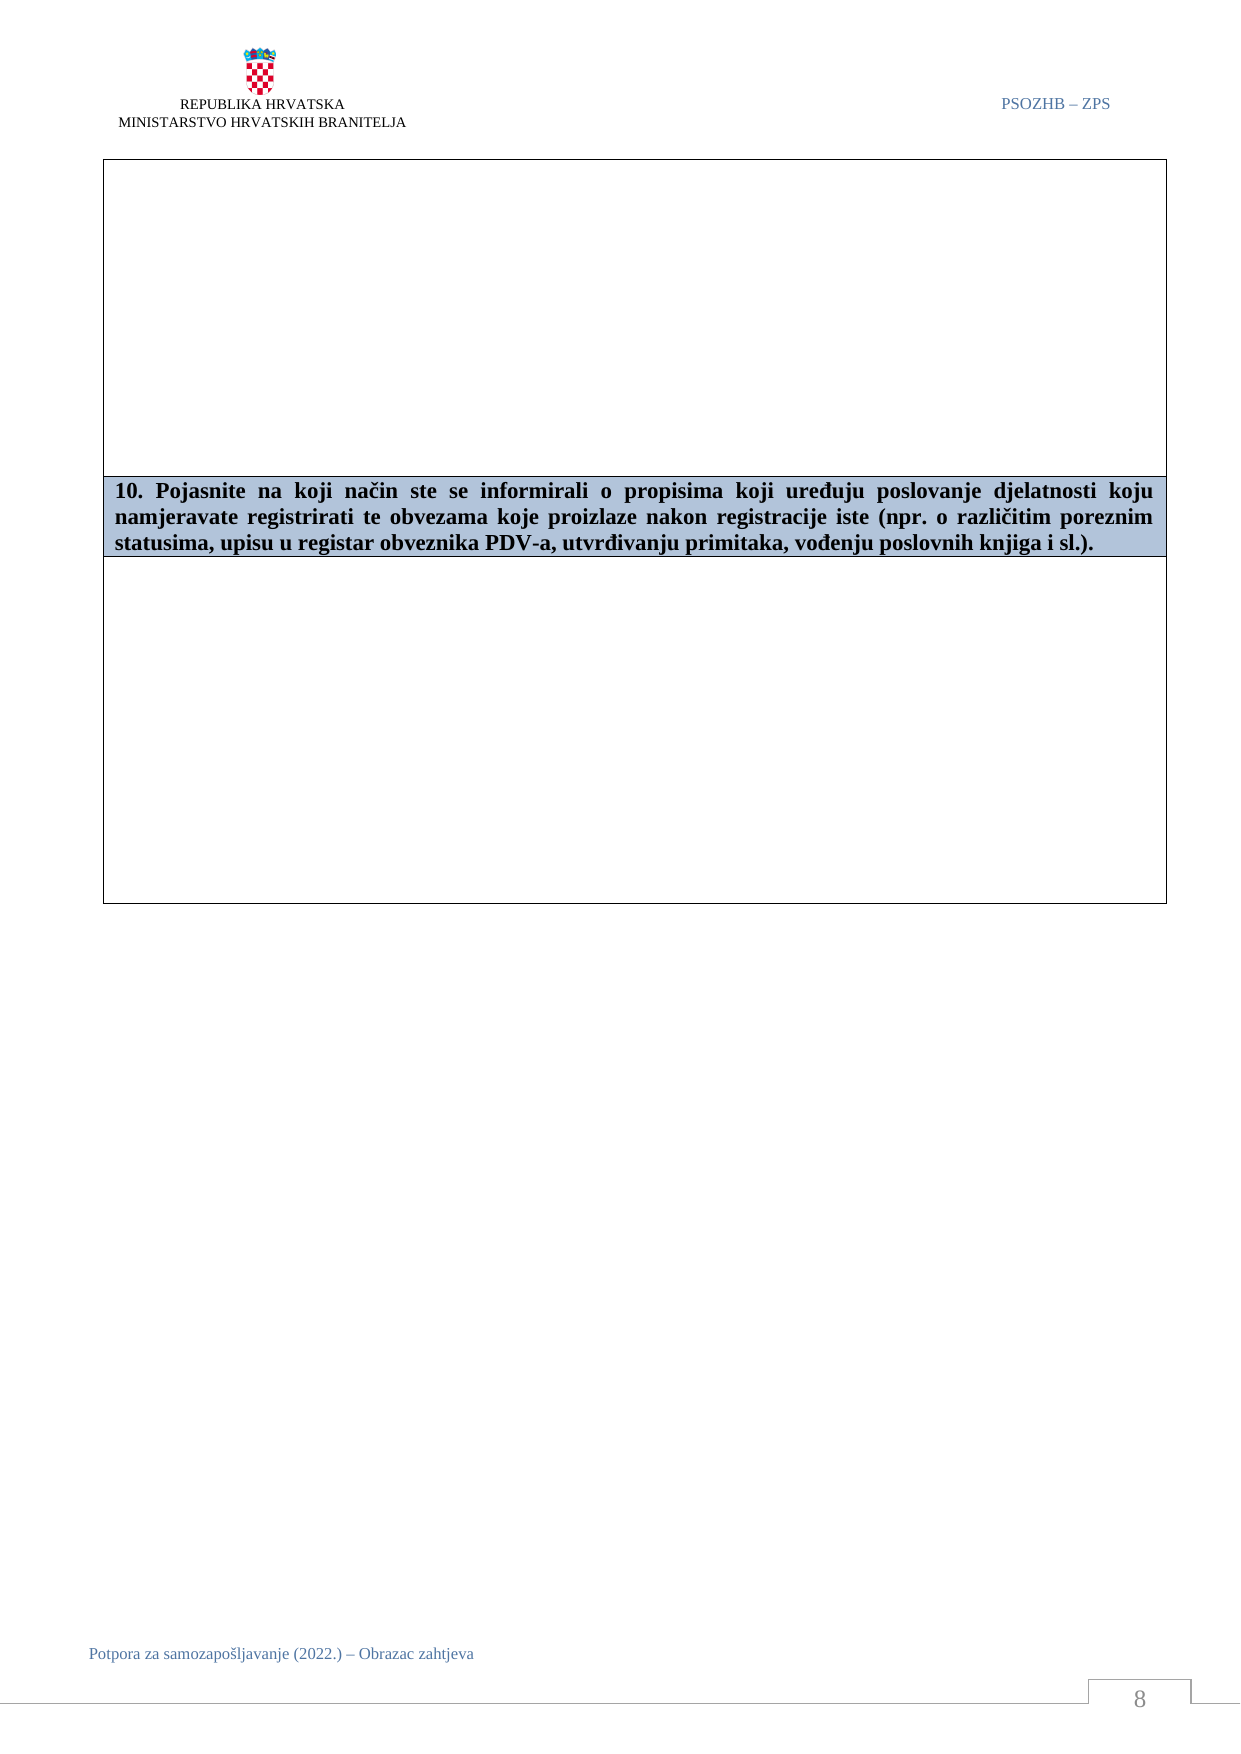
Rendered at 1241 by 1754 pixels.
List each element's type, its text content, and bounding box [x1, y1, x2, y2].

picture [243, 47, 276, 95]
table_cell [104, 160, 1166, 476]
table_cell [104, 557, 1166, 903]
table_cell 10. Pojasnite na koji način ste se informirali o propisima koji uređuju poslovanje djelatnosti koju namjeravate registrirati te obvezama koje proizlaze nakon registracije iste (npr. o različitim poreznim statusima, upisu u registar obveznika PDV-a, utvrđivanju primitaka, vođenju poslovnih knjiga i sl.). [104, 477, 1166, 556]
